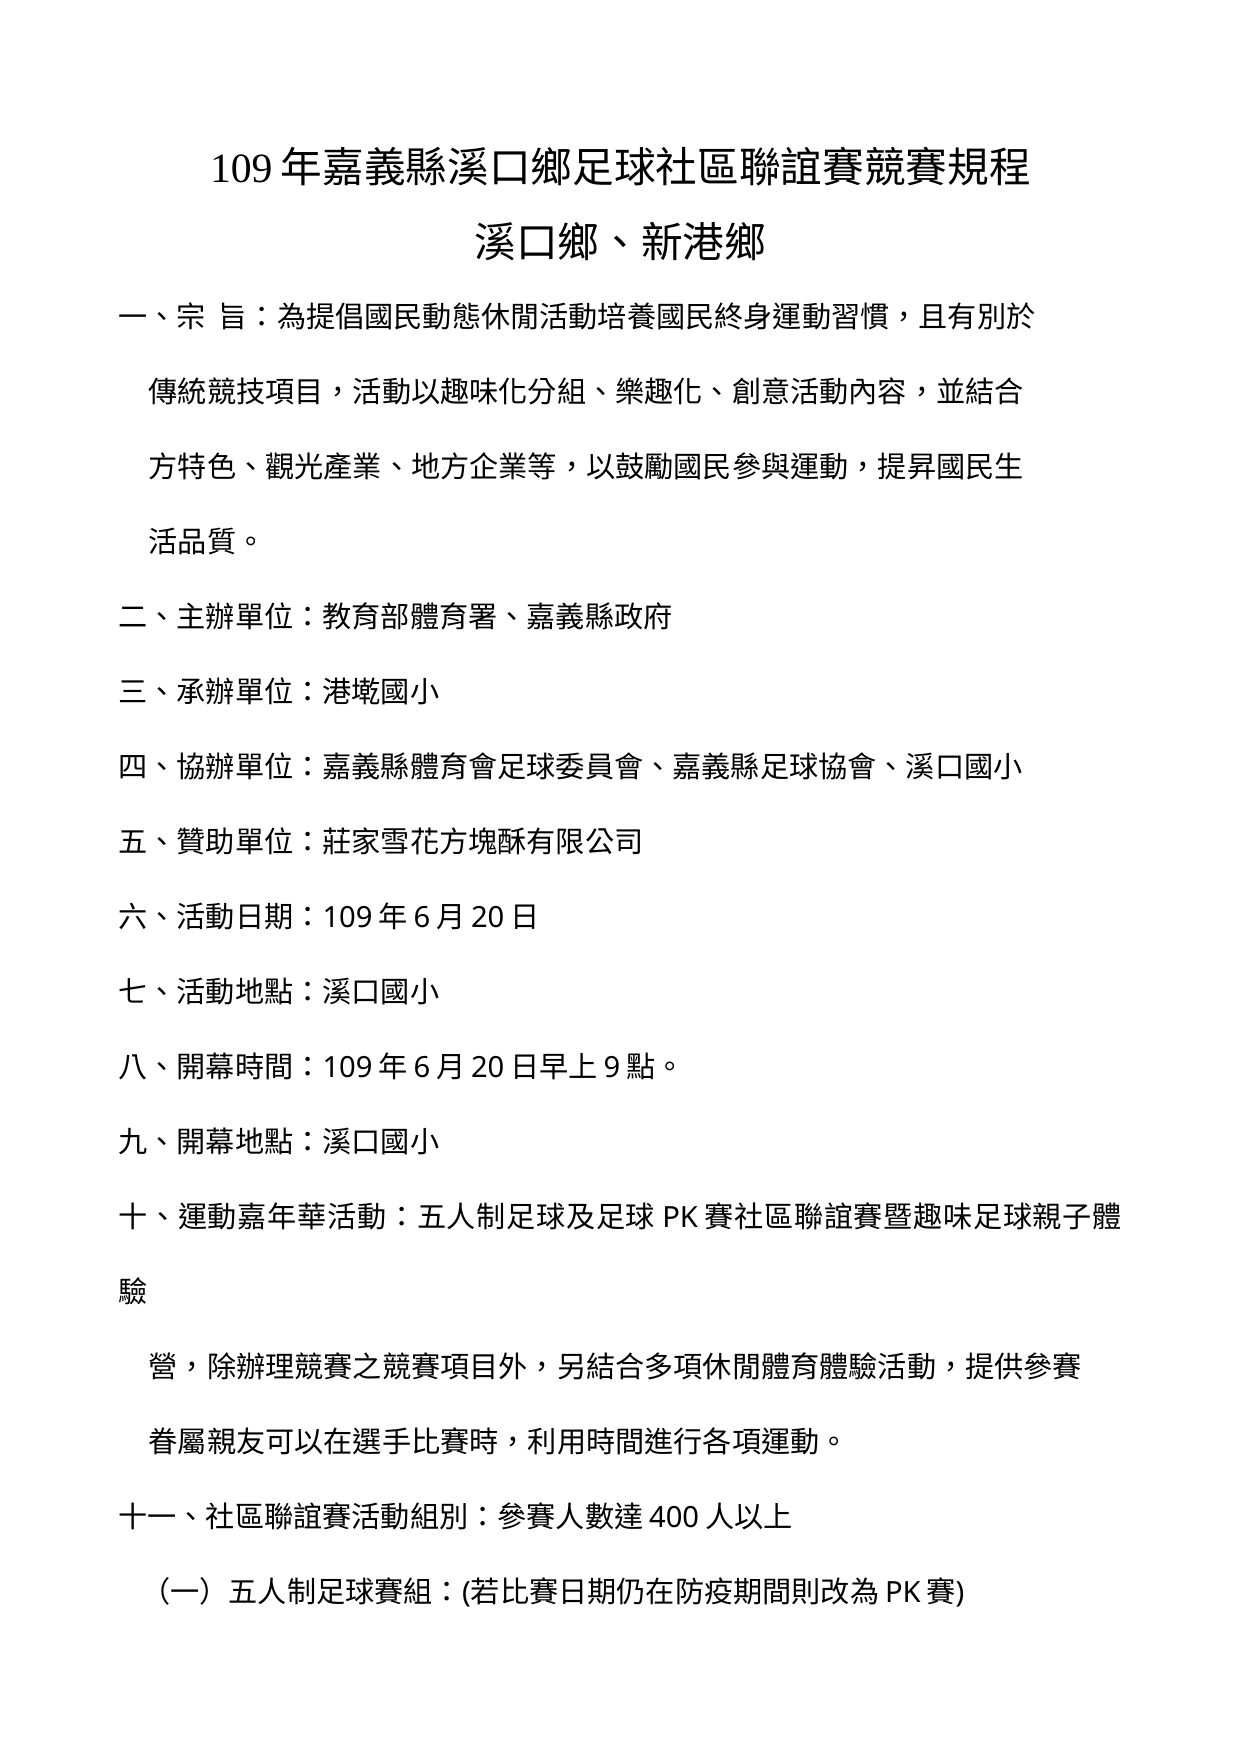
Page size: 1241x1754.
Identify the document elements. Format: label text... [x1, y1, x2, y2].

text 八、開幕時間：109年6月20日早上9點。 [118, 1027, 1122, 1102]
text 方特色、觀光產業、地方企業等，以鼓勵國民參與運動，提昇國民生 [118, 427, 1122, 502]
text 眷屬親友可以在選手比賽時，利用時間進行各項運動。 [118, 1402, 1122, 1477]
text 七、活動地點：溪口國小 [118, 952, 1122, 1027]
text 溪口鄉、新港鄉 [118, 202, 1122, 277]
text 營，除辦理競賽之競賽項目外，另結合多項休閒體育體驗活動，提供參賽 [118, 1327, 1122, 1402]
text 二、主辦單位：教育部體育署、嘉義縣政府 [118, 577, 1122, 652]
text 活品質。 [118, 502, 1122, 577]
text 五、贊助單位：莊家雪花方塊酥有限公司 [118, 802, 1122, 877]
text 傳統競技項目，活動以趣味化分組、樂趣化、創意活動內容，並結合 [118, 352, 1122, 427]
text 三、承辦單位：港墘國小 [118, 652, 1122, 727]
text 六、活動日期：109年6月20日 [118, 877, 1122, 952]
text 十、運動嘉年華活動：五人制足球及足球PK賽社區聯誼賽暨趣味足球親子體驗 [118, 1177, 1122, 1327]
text 一、宗 旨：為提倡國民動態休閒活動培養國民終身運動習慣，且有別於 [118, 277, 1122, 352]
text （一）五人制足球賽組：(若比賽日期仍在防疫期間則改為PK賽) [118, 1552, 1122, 1627]
text 十一、社區聯誼賽活動組別：參賽人數達400人以上 [118, 1477, 1122, 1552]
text 九、開幕地點：溪口國小 [118, 1102, 1122, 1177]
text 四、協辦單位：嘉義縣體育會足球委員會、嘉義縣足球協會、溪口國小 [118, 727, 1122, 802]
text 109年嘉義縣溪口鄉足球社區聯誼賽競賽規程 [118, 127, 1122, 202]
